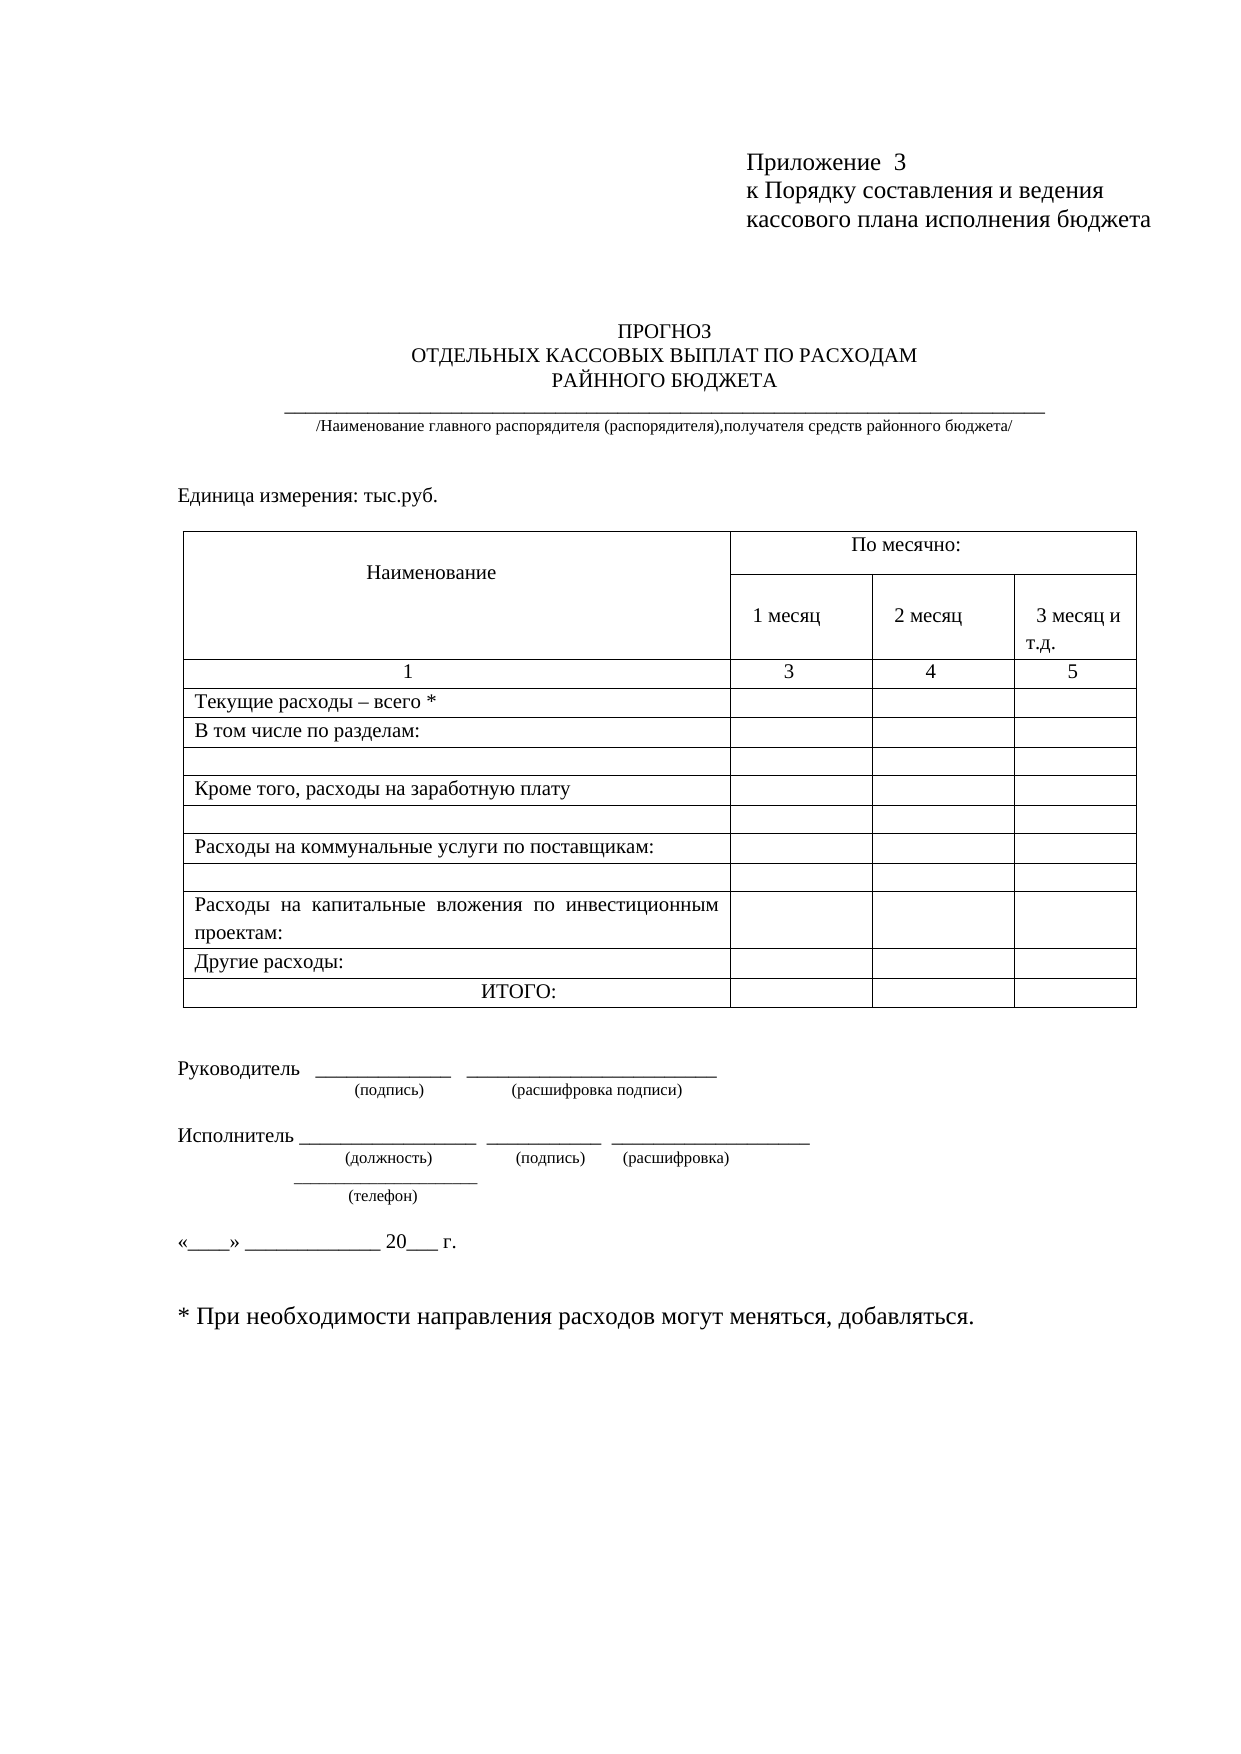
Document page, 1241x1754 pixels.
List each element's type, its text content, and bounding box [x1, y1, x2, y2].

table_cell [184, 864, 730, 891]
text «____» _____________ 20___ г. [177, 1229, 1152, 1253]
table_cell [873, 979, 1014, 1007]
table_cell [731, 689, 872, 717]
table_cell [1015, 689, 1136, 717]
table_cell [1015, 979, 1136, 1007]
table_cell [873, 864, 1014, 891]
table_cell [731, 979, 872, 1007]
table_cell [731, 864, 872, 891]
text Приложение 3 [177, 147, 1152, 176]
text /Наименование главного распорядителя (распорядителя),получателя средств районного бюджета/ [177, 416, 1152, 435]
table_cell 4 [873, 660, 1014, 688]
table_cell [731, 892, 872, 948]
table_cell [1015, 949, 1136, 978]
table_cell Другие расходы: [184, 949, 730, 978]
text (телефон) [177, 1186, 1152, 1205]
table_cell [873, 748, 1014, 775]
table_header По месячно: [731, 532, 1136, 574]
table_cell В том числе по разделам: [184, 718, 730, 747]
table_cell [184, 748, 730, 775]
table_cell [873, 949, 1014, 978]
text (подпись) (расшифровка подписи) [177, 1080, 1152, 1099]
table_cell [873, 892, 1014, 948]
table_cell [1015, 892, 1136, 948]
text ОТДЕЛЬНЫХ КАССОВЫХ ВЫПЛАТ ПО РАСХОДАМ [177, 343, 1152, 367]
table_cell [1015, 864, 1136, 891]
table_cell Текущие расходы – всего * [184, 689, 730, 717]
table_cell [1015, 776, 1136, 804]
table_cell [731, 776, 872, 804]
table_cell 1 [184, 660, 730, 688]
text Исполнитель _________________ ___________ ___________________ [177, 1123, 1152, 1147]
table_cell 2 месяц [873, 575, 1014, 658]
table_cell [731, 748, 872, 775]
text ПРОГНОЗ [177, 319, 1152, 343]
table_cell [731, 834, 872, 863]
table_cell [873, 834, 1014, 863]
table_cell 1 месяц [731, 575, 872, 658]
text (должность) (подпись) (расшифровка) [177, 1147, 1152, 1167]
table_cell 3 [731, 660, 872, 688]
text * При необходимости направления расходов могут меняться, добавляться. [177, 1301, 1152, 1330]
table_cell [873, 718, 1014, 747]
table_cell ИТОГО: [184, 979, 730, 1007]
text к Порядку составления и ведения [177, 176, 1152, 204]
text _________________________________________________________________________ [177, 392, 1152, 416]
text кассового плана исполнения бюджета [177, 204, 1152, 233]
table_cell 5 [1015, 660, 1136, 688]
table_cell [184, 806, 730, 833]
table_cell Расходы на капитальные вложения по инвестиционным проектам: [184, 892, 730, 948]
table_cell [873, 776, 1014, 804]
table_cell [731, 718, 872, 747]
table_cell [1015, 806, 1136, 833]
table_cell 3 месяц и т.д. [1015, 575, 1136, 658]
text Единица измерения: тыс.руб. [177, 483, 1152, 507]
text ______________________ [177, 1167, 1152, 1186]
table_cell [873, 689, 1014, 717]
table_cell [731, 949, 872, 978]
table_cell [1015, 718, 1136, 747]
text РАЙННОГО БЮДЖЕТА [177, 367, 1152, 392]
text Руководитель _____________ ________________________ [177, 1056, 1152, 1080]
table_header Наименование [184, 532, 730, 658]
table_cell [1015, 834, 1136, 863]
table_cell Расходы на коммунальные услуги по поставщикам: [184, 834, 730, 863]
table_cell Кроме того, расходы на заработную плату [184, 776, 730, 804]
table_cell [1015, 748, 1136, 775]
table_cell [873, 806, 1014, 833]
table_cell [731, 806, 872, 833]
